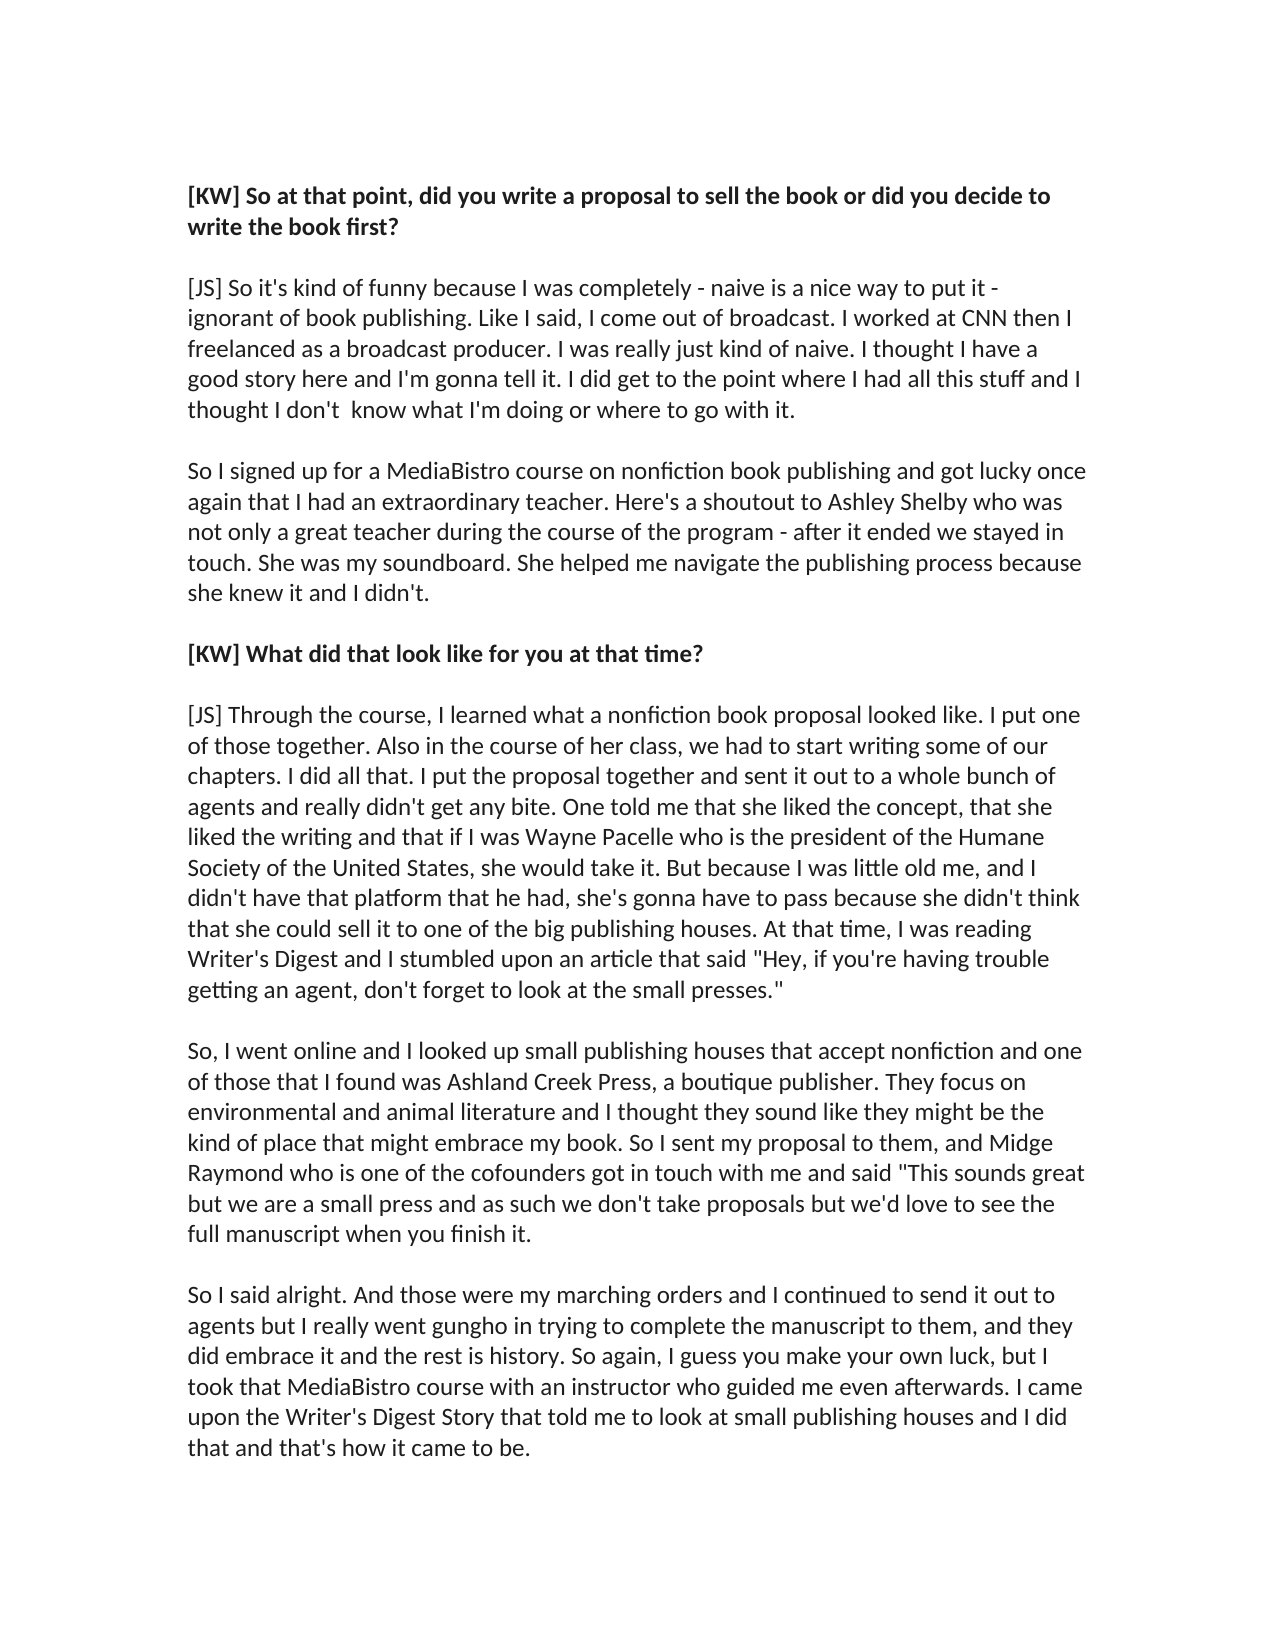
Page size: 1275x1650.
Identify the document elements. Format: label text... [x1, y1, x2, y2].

text So, I went online and I looked up small publishing houses that accept nonfiction and one of those that I found was Ashland Creek Press, a boutique publisher. They focus on environmental and animal literature and I thought they sound like they might be the kind of place that might embrace my book. So I sent my proposal to them, and Midge Raymond who is one of the cofounders got in touch with me and said "This sounds great but we are a small press and as such we don't take proposals but we'd love to see the full manuscript when you finish it. [187, 1035, 1087, 1249]
text [JS] So it's kind of funny because I was completely - naive is a nice way to put it - ignorant of book publishing. Like I said, I come out of broadcast. I worked at CNN then I freelanced as a broadcast producer. I was really just kind of naive. I thought I have a good story here and I'm gonna tell it. I did get to the point where I had all this stuff and I thought I don't know what I'm doing or where to go with it. [187, 272, 1087, 425]
text [JS] Through the course, I learned what a nonfiction book proposal looked like. I put one of those together. Also in the course of her class, we had to start writing some of our chapters. I did all that. I put the proposal together and sent it out to a whole bunch of agents and really didn't get any bite. One told me that she liked the concept, that she liked the writing and that if I was Wayne Pacelle who is the president of the Humane Society of the United States, she would take it. But because I was little old me, and I didn't have that platform that he had, she's gonna have to pass because she didn't think that she could sell it to one of the big publishing houses. At that time, I was reading Writer's Digest and I stumbled upon an article that said "Hey, if you're having trouble getting an agent, don't forget to look at the small presses." [187, 699, 1087, 1004]
text So I signed up for a MediaBistro course on nonfiction book publishing and got lucky once again that I had an extraordinary teacher. Here's a shoutout to Ashley Shelby who was not only a great teacher during the course of the program - after it ended we stayed in touch. She was my soundboard. She helped me navigate the publishing process because she knew it and I didn't. [187, 455, 1087, 608]
text [KW] So at that point, did you write a proposal to sell the book or did you decide to write the book first? [187, 181, 1087, 242]
text [KW] What did that look like for you at that time? [187, 638, 1087, 669]
text So I said alright. And those were my marching orders and I continued to send it out to agents but I really went gungho in trying to complete the manuscript to them, and they did embrace it and the rest is history. So again, I guess you make your own luck, but I took that MediaBistro course with an instructor who guided me even afterwards. I came upon the Writer's Digest Story that told me to look at small publishing houses and I did that and that's how it came to be. [187, 1279, 1087, 1462]
